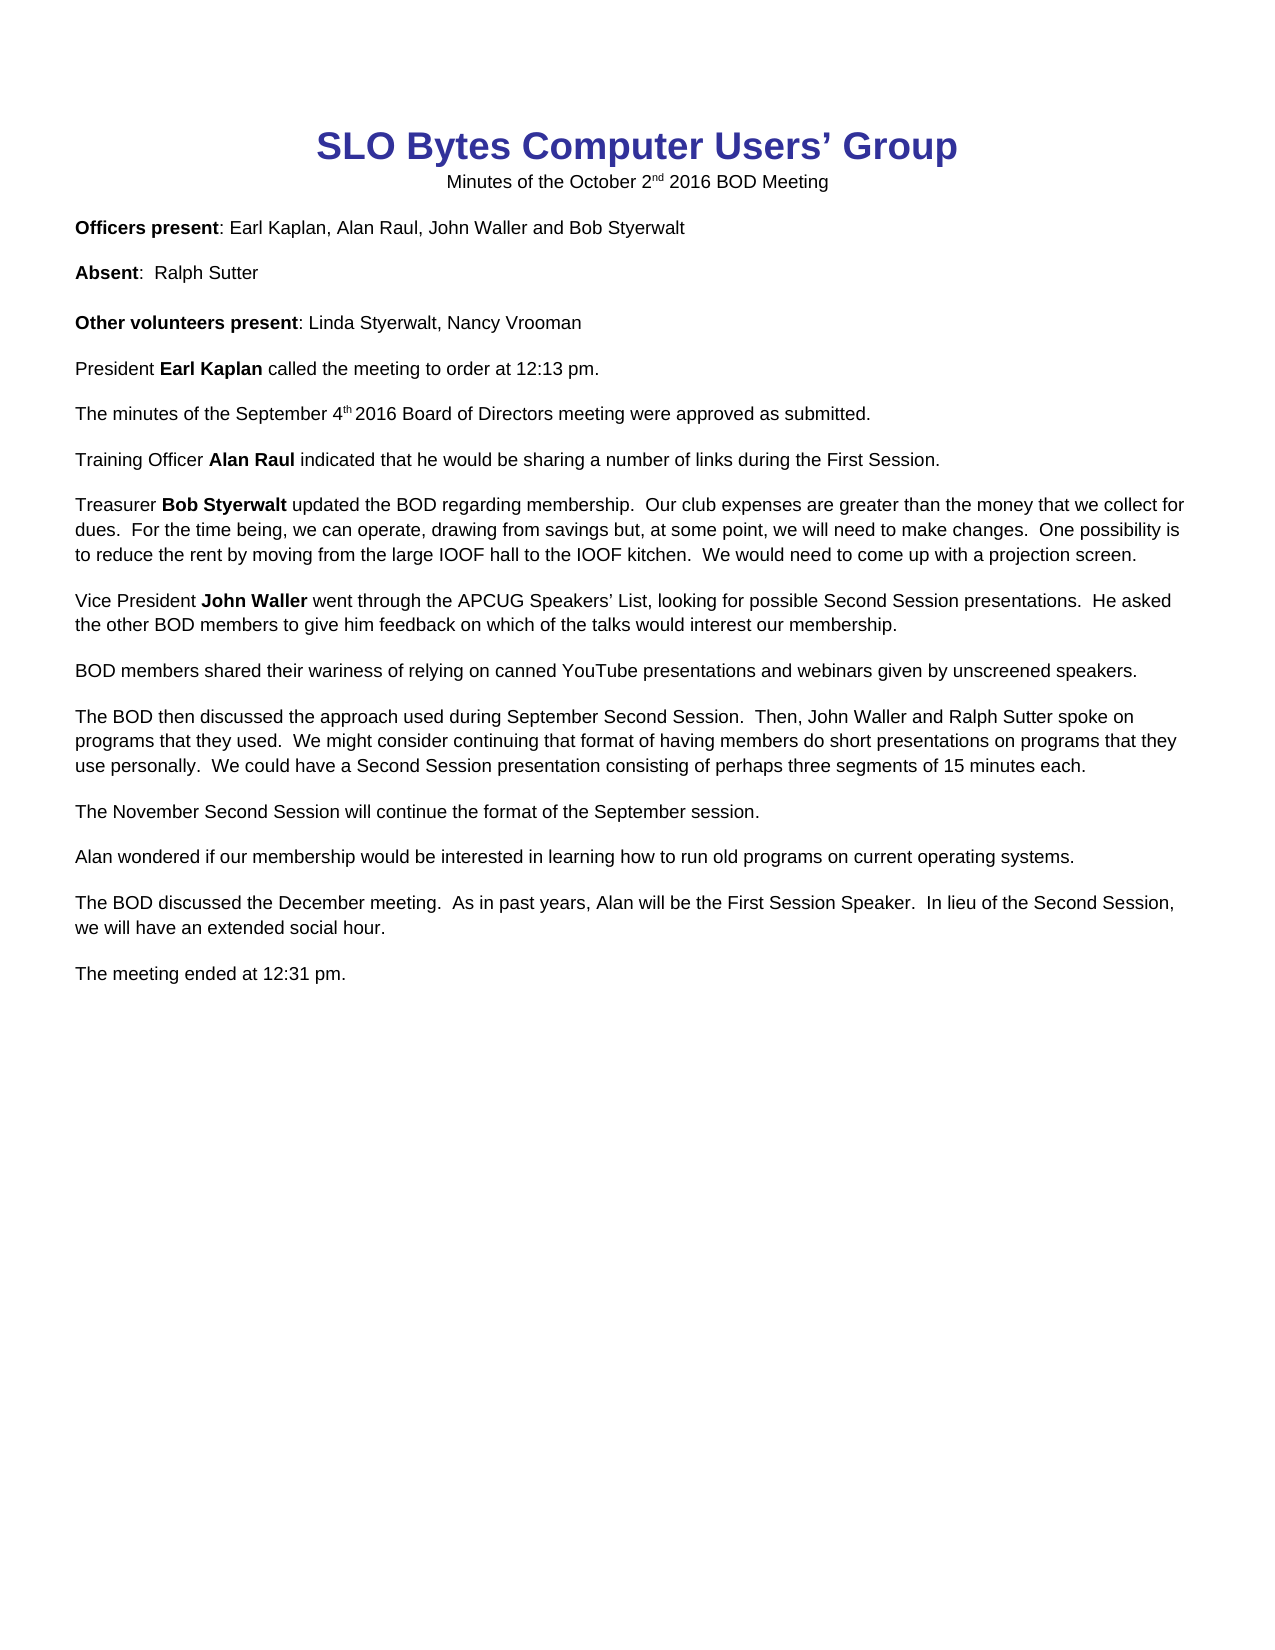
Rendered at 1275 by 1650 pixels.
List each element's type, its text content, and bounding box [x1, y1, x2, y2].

text The BOD then discussed the approach used during September Second Session. Then, John Waller and Ralph Sutter spoke on programs that they used. We might consider continuing that format of having members do short presentations on programs that they use personally. We could have a Second Session presentation consisting of perhaps three segments of 15 minutes each. [75, 705, 1200, 777]
text Treasurer Bob Styerwalt updated the BOD regarding membership. Our club expenses are greater than the money that we collect for dues. For the time being, we can operate, drawing from savings but, at some point, we will need to make changes. One possibility is to reduce the rent by moving from the large IOOF hall to the IOOF kitchen. We would need to come up with a projection screen. [75, 494, 1200, 565]
text Absent: Ralph Sutter Other volunteers present: Linda Styerwalt, Nancy Vrooman [75, 262, 1200, 333]
text Training Officer Alan Raul indicated that he would be sharing a number of links during the First Session. [75, 448, 1200, 470]
text BOD members shared their wariness of relying on canned YouTube presentations and webinars given by unscreened speakers. [75, 660, 1200, 681]
text The meeting ended at 12:31 pm. [75, 962, 1200, 984]
text Alan wondered if our membership would be interested in learning how to run old programs on current operating systems. [75, 846, 1200, 868]
text Vice President John Waller went through the APCUG Speakers’ List, looking for possible Second Session presentations. He asked the other BOD members to give him feedback on which of the talks would interest our membership. [75, 589, 1200, 636]
text Officers present: Earl Kaplan, Alan Raul, John Waller and Bob Styerwalt [75, 216, 1200, 238]
text SLO Bytes Computer Users’ Group Minutes of the October 2nd 2016 BOD Meeting [75, 123, 1200, 192]
text The November Second Session will continue the format of the September session. [75, 801, 1200, 822]
text The minutes of the September 4th 2016 Board of Directors meeting were approved as submitted. [75, 403, 1200, 424]
text President Earl Kaplan called the meeting to order at 12:13 pm. [75, 357, 1200, 379]
text The BOD discussed the December meeting. As in past years, Alan will be the First Session Speaker. In lieu of the Second Session, we will have an extended social hour. [75, 892, 1200, 938]
